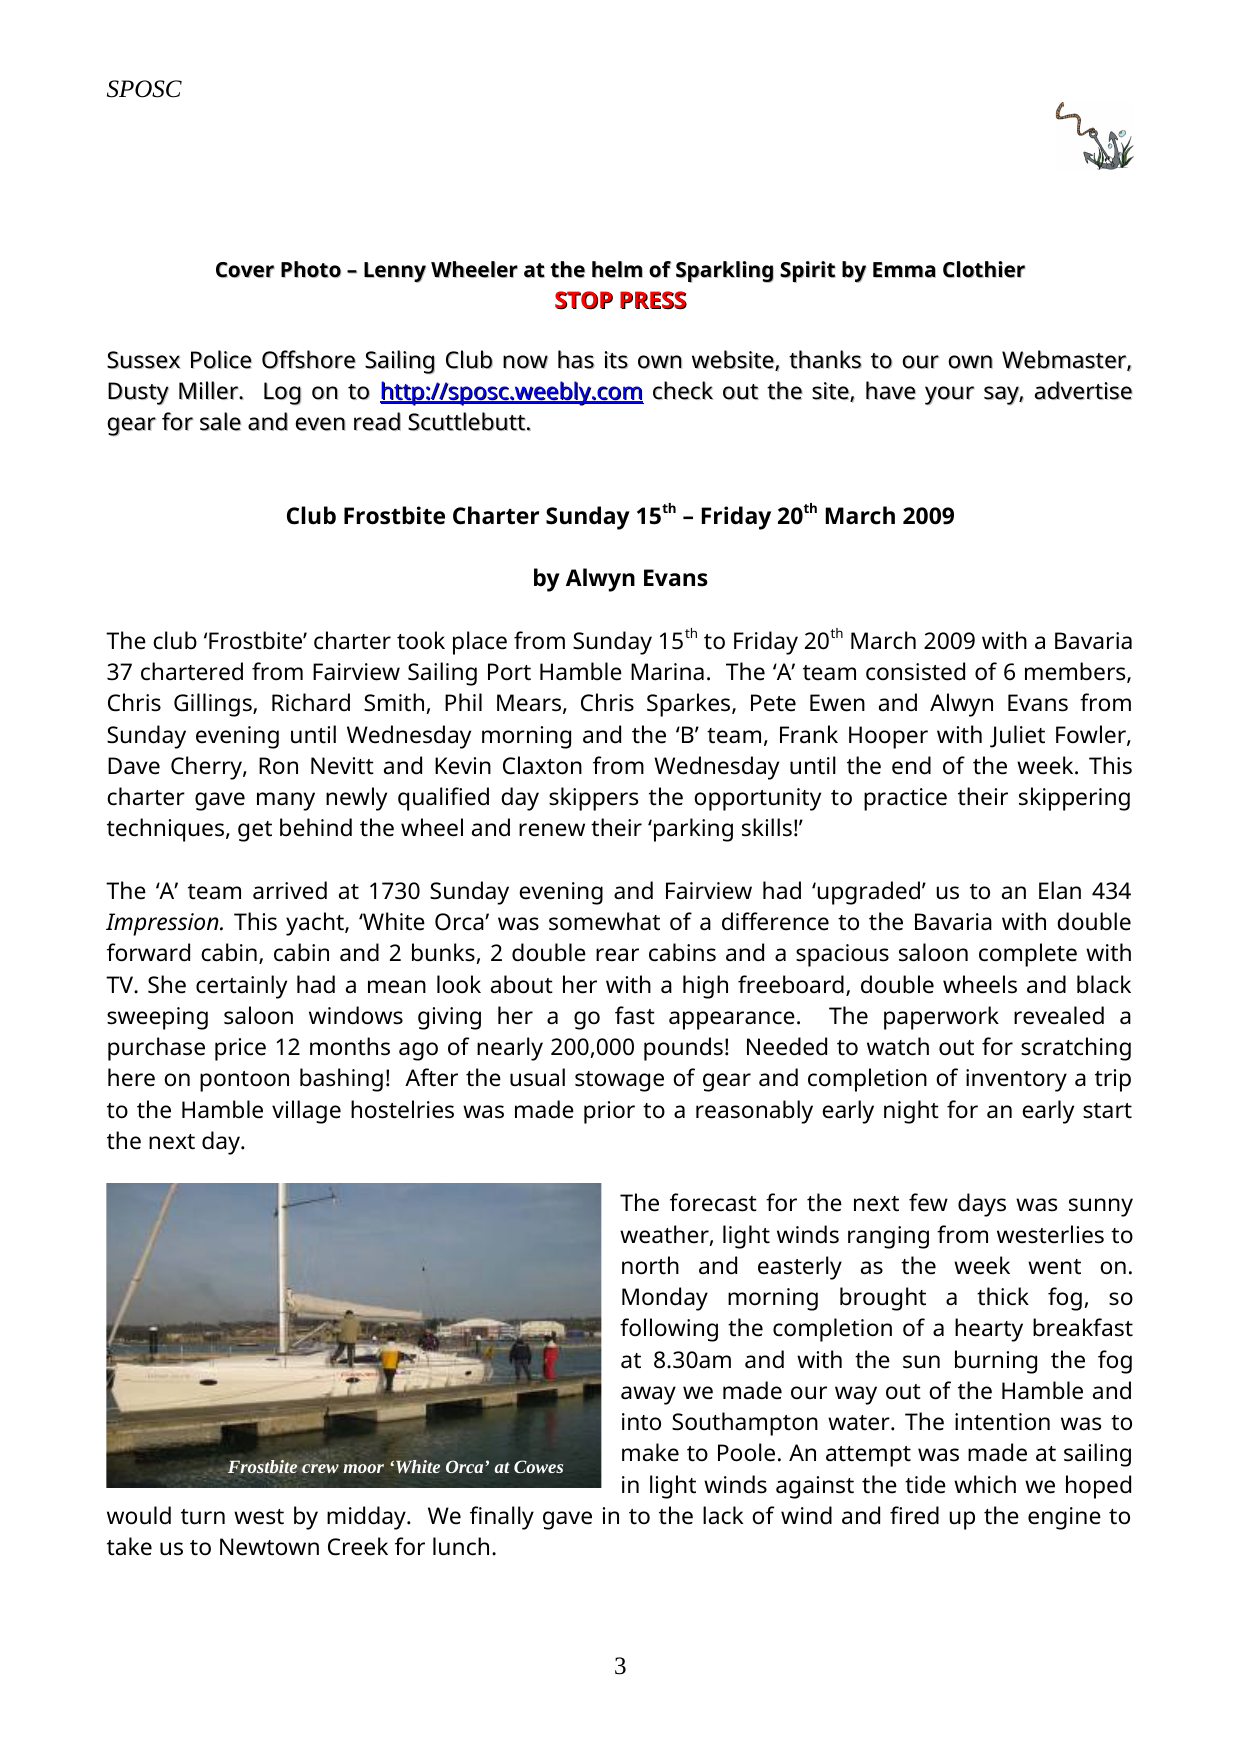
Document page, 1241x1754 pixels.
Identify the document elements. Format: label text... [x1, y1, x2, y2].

picture [1055, 102, 1134, 170]
text Cover Photo – Lenny Wheeler at the helm of Sparkling Spirit by Emma Clothier [106, 255, 1134, 284]
text Club Frostbite Charter Sunday 15th – Friday 20th March 2009 [106, 500, 1134, 531]
text by Alwyn Evans [106, 562, 1134, 593]
text Sussex Police Offshore Sailing Club now has its own website, thanks to our own Webmaster, Dusty Miller. Log on to http://sposc.weebly.com check out the site, have your say, advertise gear for sale and even read Scuttlebutt. [106, 343, 1134, 437]
picture [106, 1183, 602, 1488]
text The ‘A’ team arrived at 1730 Sunday evening and had ‘upgraded’ us to an Elan 434 Impression. This yacht, ‘White Orca’ was somewhat of a difference to the with double forward cabin, cabin and 2 bunks, 2 double rear cabins and a spacious saloon complete with TV. She certainly had a mean look about her with a high freeboard, double wheels and black sweeping saloon windows giving her a go fast appearance. The paperwork revealed a purchase price 12 months ago of nearly 200,000 pounds! Needed to watch out for scratching here on pontoon bashing! After the usual stowage of gear and completion of inventory a trip to the Hamble village hostelries was made prior to a reasonably early night for an early start the next day. [106, 875, 1134, 1156]
text STOP PRESS [106, 284, 1134, 315]
text The club ‘Frostbite’ charter took place from Sunday 15th to Friday 20th March 2009 with a 37 chartered from Fairview Sailing Port Hamble Marina. The ‘A’ team consisted of 6 members, Chris Gillings, Richard Smith, Phil Mears, Chris Sparkes, Pete Ewen and Alwyn Evans from Sunday evening until Wednesday morning and the ‘B’ team, Frank Hooper with Juliet Fowler, Dave Cherry, Ron Nevitt and Kevin Claxton from Wednesday until the end of the week. This charter gave many newly qualified day skippers the opportunity to practice their skippering techniques, get behind the wheel and renew their ‘parking skills!’ [106, 625, 1134, 843]
